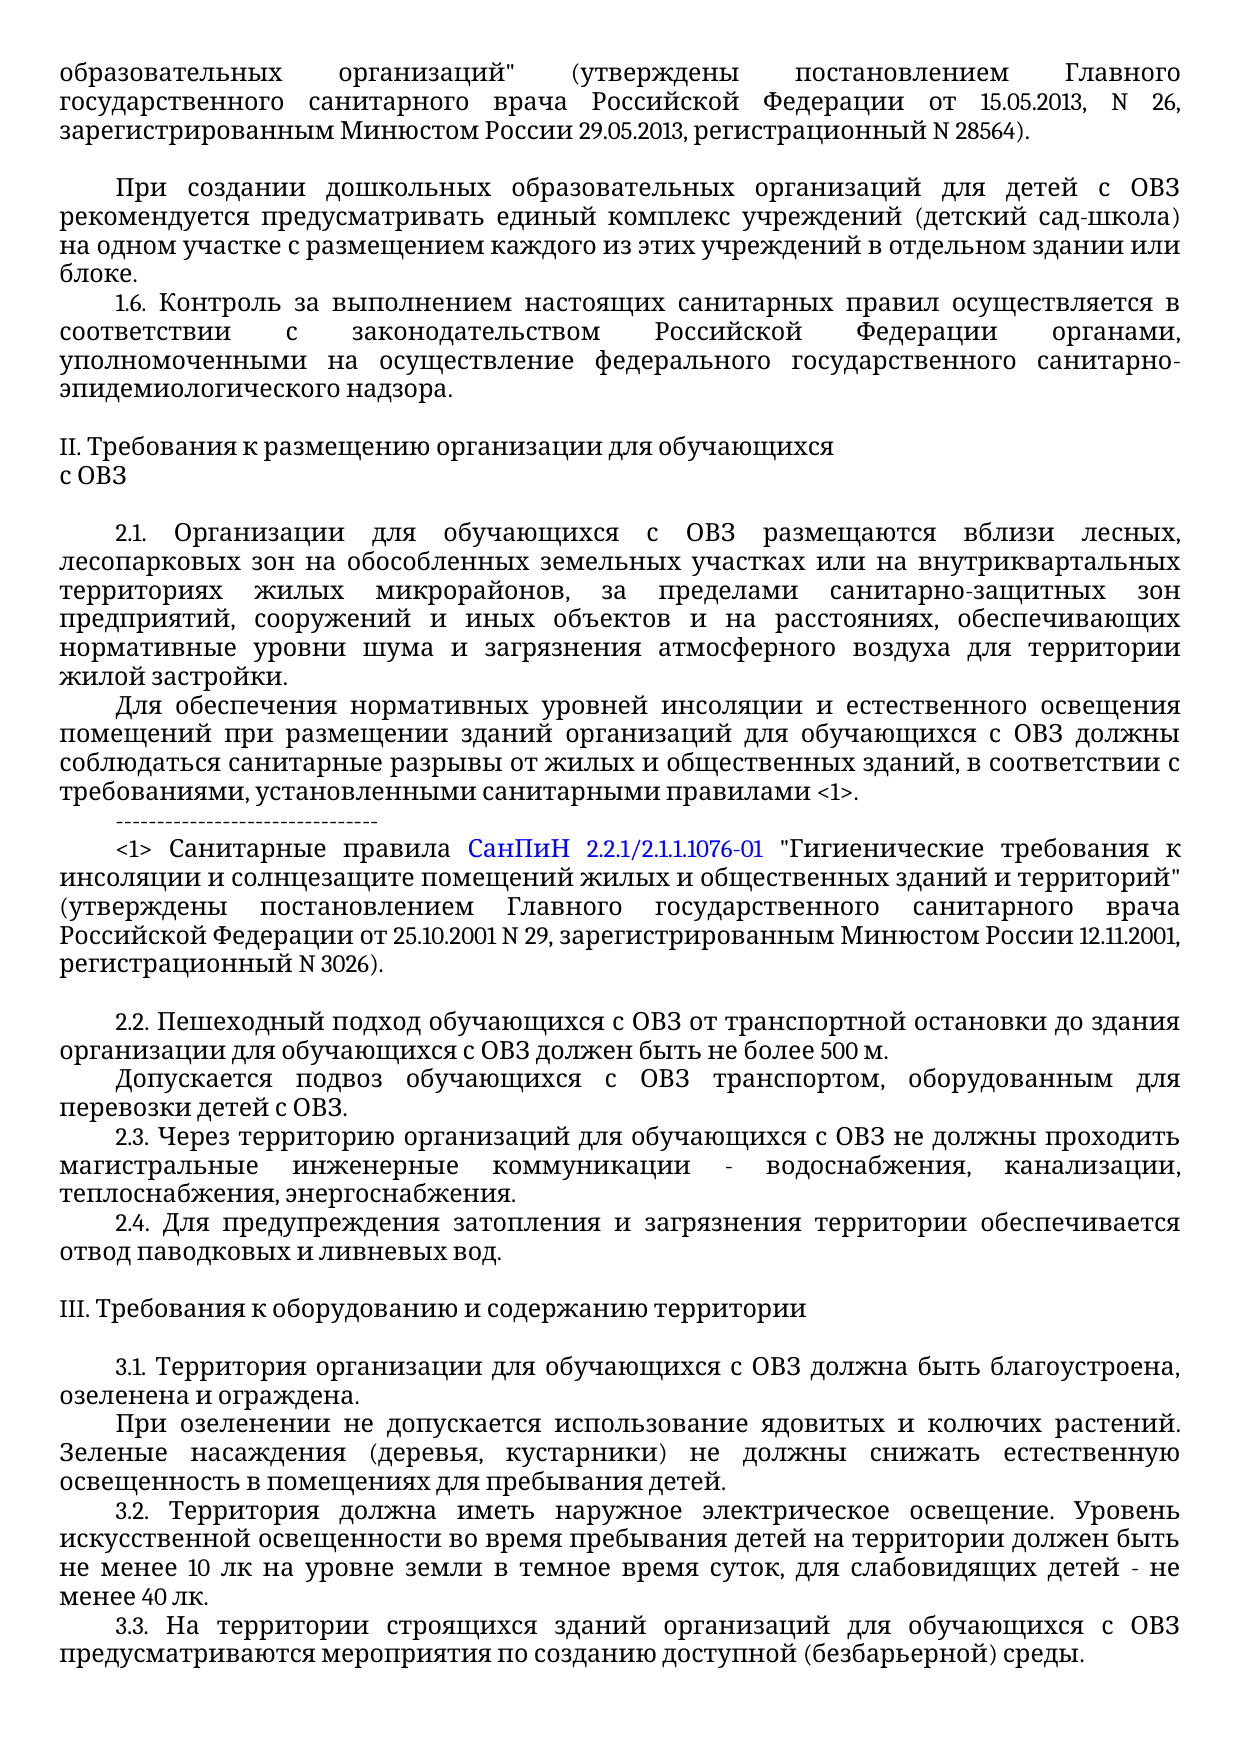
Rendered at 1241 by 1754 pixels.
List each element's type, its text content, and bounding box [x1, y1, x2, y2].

text При создании дошкольных образовательных организаций для детей с ОВЗ рекомендуется предусматривать единый комплекс учреждений (детский сад-школа) на одном участке с размещением каждого из этих учреждений в отдельном здании или блоке. [59, 174, 1181, 289]
text 3.3. На территории строящихся зданий организаций для обучающихся с ОВЗ предусматриваются мероприятия по созданию доступной (безбарьерной) среды. [59, 1612, 1181, 1669]
text 3.2. Территория должна иметь наружное электрическое освещение. Уровень искусственной освещенности во время пребывания детей на территории должен быть не менее 10 лк на уровне земли в темное время суток, для слабовидящих детей - не менее 40 лк. [59, 1497, 1181, 1612]
text Для обеспечения нормативных уровней инсоляции и естественного освещения помещений при размещении зданий организаций для обучающихся с ОВЗ должны соблюдаться санитарные разрывы от жилых и общественных зданий, в соответствии с требованиями, установленными санитарными правилами <1>. [59, 692, 1181, 807]
text II. Требования к размещению организации для обучающихся [59, 433, 1181, 462]
text с ОВЗ [59, 462, 1181, 490]
text 2.2. Пешеходный подход обучающихся с ОВЗ от транспортной остановки до здания организации для обучающихся с ОВЗ должен быть не более 500 м. [59, 1008, 1181, 1065]
text При озеленении не допускается использование ядовитых и колючих растений. Зеленые насаждения (деревья, кустарники) не должны снижать естественную освещенность в помещениях для пребывания детей. [59, 1410, 1181, 1497]
text 2.4. Для предупреждения затопления и загрязнения территории обеспечивается отвод паводковых и ливневых вод. [59, 1209, 1181, 1267]
text <1> Санитарные правила СанПиН 2.2.1/2.1.1.1076-01 "Гигиенические требования к инсоляции и солнцезащите помещений жилых и общественных зданий и территорий" (утверждены постановлением Главного государственного санитарного врача Российской Федерации от 25.10.2001 N 29, зарегистрированным Минюстом России 12.11.2001, регистрационный N 3026). [59, 835, 1181, 979]
text -------------------------------- [59, 807, 1181, 835]
text Допускается подвоз обучающихся с ОВЗ транспортом, оборудованным для перевозки детей с ОВЗ. [59, 1065, 1181, 1123]
text 2.1. Организации для обучающихся с ОВЗ размещаются вблизи лесных, лесопарковых зон на обособленных земельных участках или на внутриквартальных территориях жилых микрорайонов, за пределами санитарно-защитных зон предприятий, сооружений и иных объектов и на расстояниях, обеспечивающих нормативные уровни шума и загрязнения атмосферного воздуха для территории жилой застройки. [59, 519, 1181, 692]
text 1.6. Контроль за выполнением настоящих санитарных правил осуществляется в соответствии с законодательством Российской Федерации органами, уполномоченными на осуществление федерального государственного санитарно-эпидемиологического надзора. [59, 289, 1181, 404]
text 3.1. Территория организации для обучающихся с ОВЗ должна быть благоустроена, озеленена и ограждена. [59, 1353, 1181, 1410]
text 2.3. Через территорию организаций для обучающихся с ОВЗ не должны проходить магистральные инженерные коммуникации - водоснабжения, канализации, теплоснабжения, энергоснабжения. [59, 1123, 1181, 1209]
text III. Требования к оборудованию и содержанию территории [59, 1295, 1181, 1324]
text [59, 59, 1181, 145]
